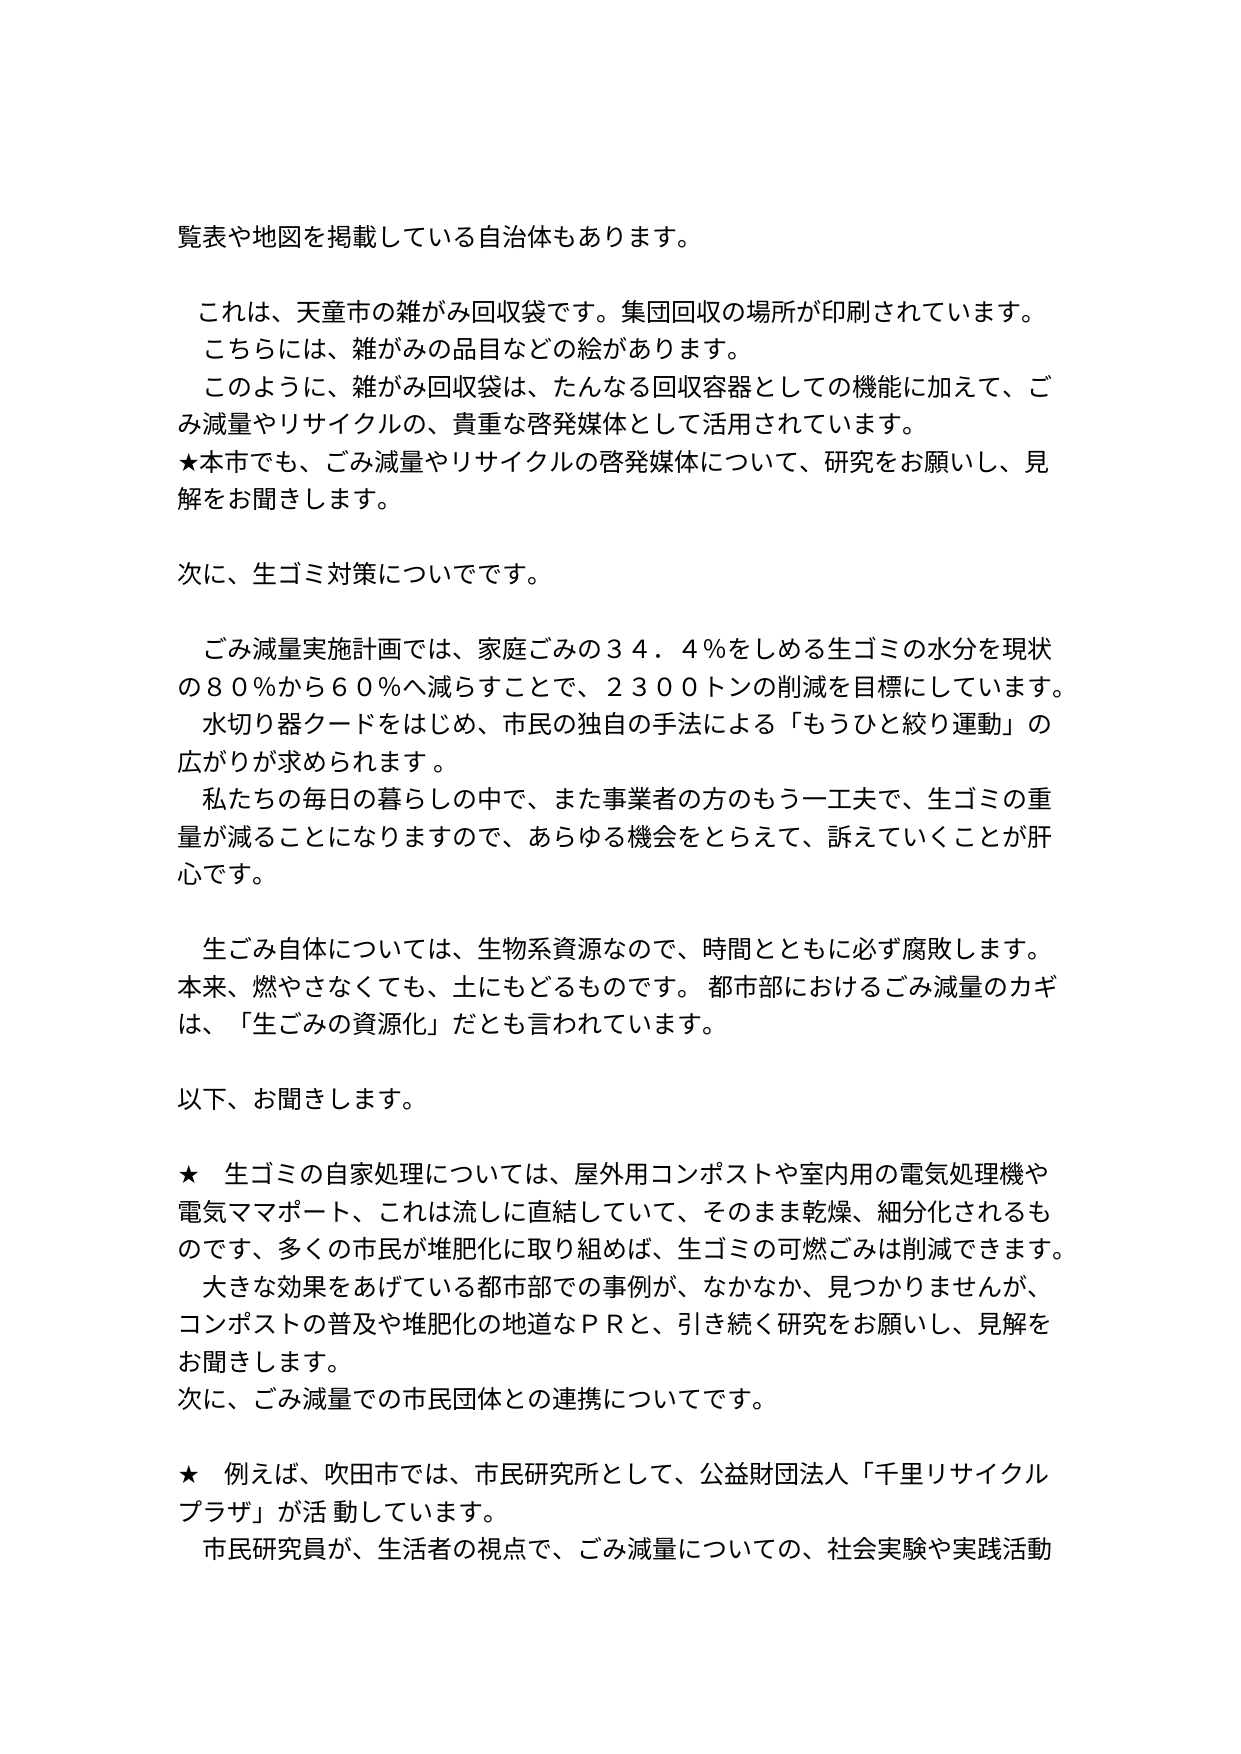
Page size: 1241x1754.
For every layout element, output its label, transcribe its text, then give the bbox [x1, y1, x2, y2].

text このように、雑がみ回収袋は、たんなる回収容器としての機能に加えて、ごみ減量やリサイクルの、貴重な啓発媒体として活用されています。 ★本市でも、ごみ減量やリサイクルの啓発媒体について、研究をお願いし、見解をお聞きします。 [177, 367, 1063, 517]
text 次に、生ゴミ対策についでです。 [177, 554, 1063, 592]
text 次に、ごみ減量での市民団体との連携についてです。 [177, 1379, 1063, 1417]
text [177, 217, 1063, 367]
text ごみ減量実施計画では、家庭ごみの３４．４％をしめる生ゴミの水分を現状の８０％から６０％へ減らすことで、２３００トンの削減を目標にしています。 水切り器クードをはじめ、市民の独自の手法による「もうひと絞り運動」の広がりが求められます 。 私たちの毎日の暮らしの中で、また事業者の方のもう一工夫で、生ゴミの重量が減ることになりますので、あらゆる機会をとらえて、訴えていくことが肝心です。 生ごみ自体については、生物系資源なので、時間とともに必ず腐敗します。本来、燃やさなくても、土にもどるものです。 都市部におけるごみ減量のカギは、「生ごみの資源化」だとも言われています。 以下、お聞きします。 [177, 629, 1063, 1117]
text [177, 1454, 1063, 1567]
text ★ 生ゴミの自家処理については、屋外用コンポストや室内用の電気処理機や電気ママポート、これは流しに直結していて、そのまま乾燥、細分化されるものです、多くの市民が堆肥化に取り組めば、生ゴミの可燃ごみは削減できます。 大きな効果をあげている都市部での事例が、なかなか、見つかりませんが、コンポストの普及や堆肥化の地道なＰＲと、引き続く研究をお願いし、見解をお聞きします。 [177, 1154, 1063, 1379]
